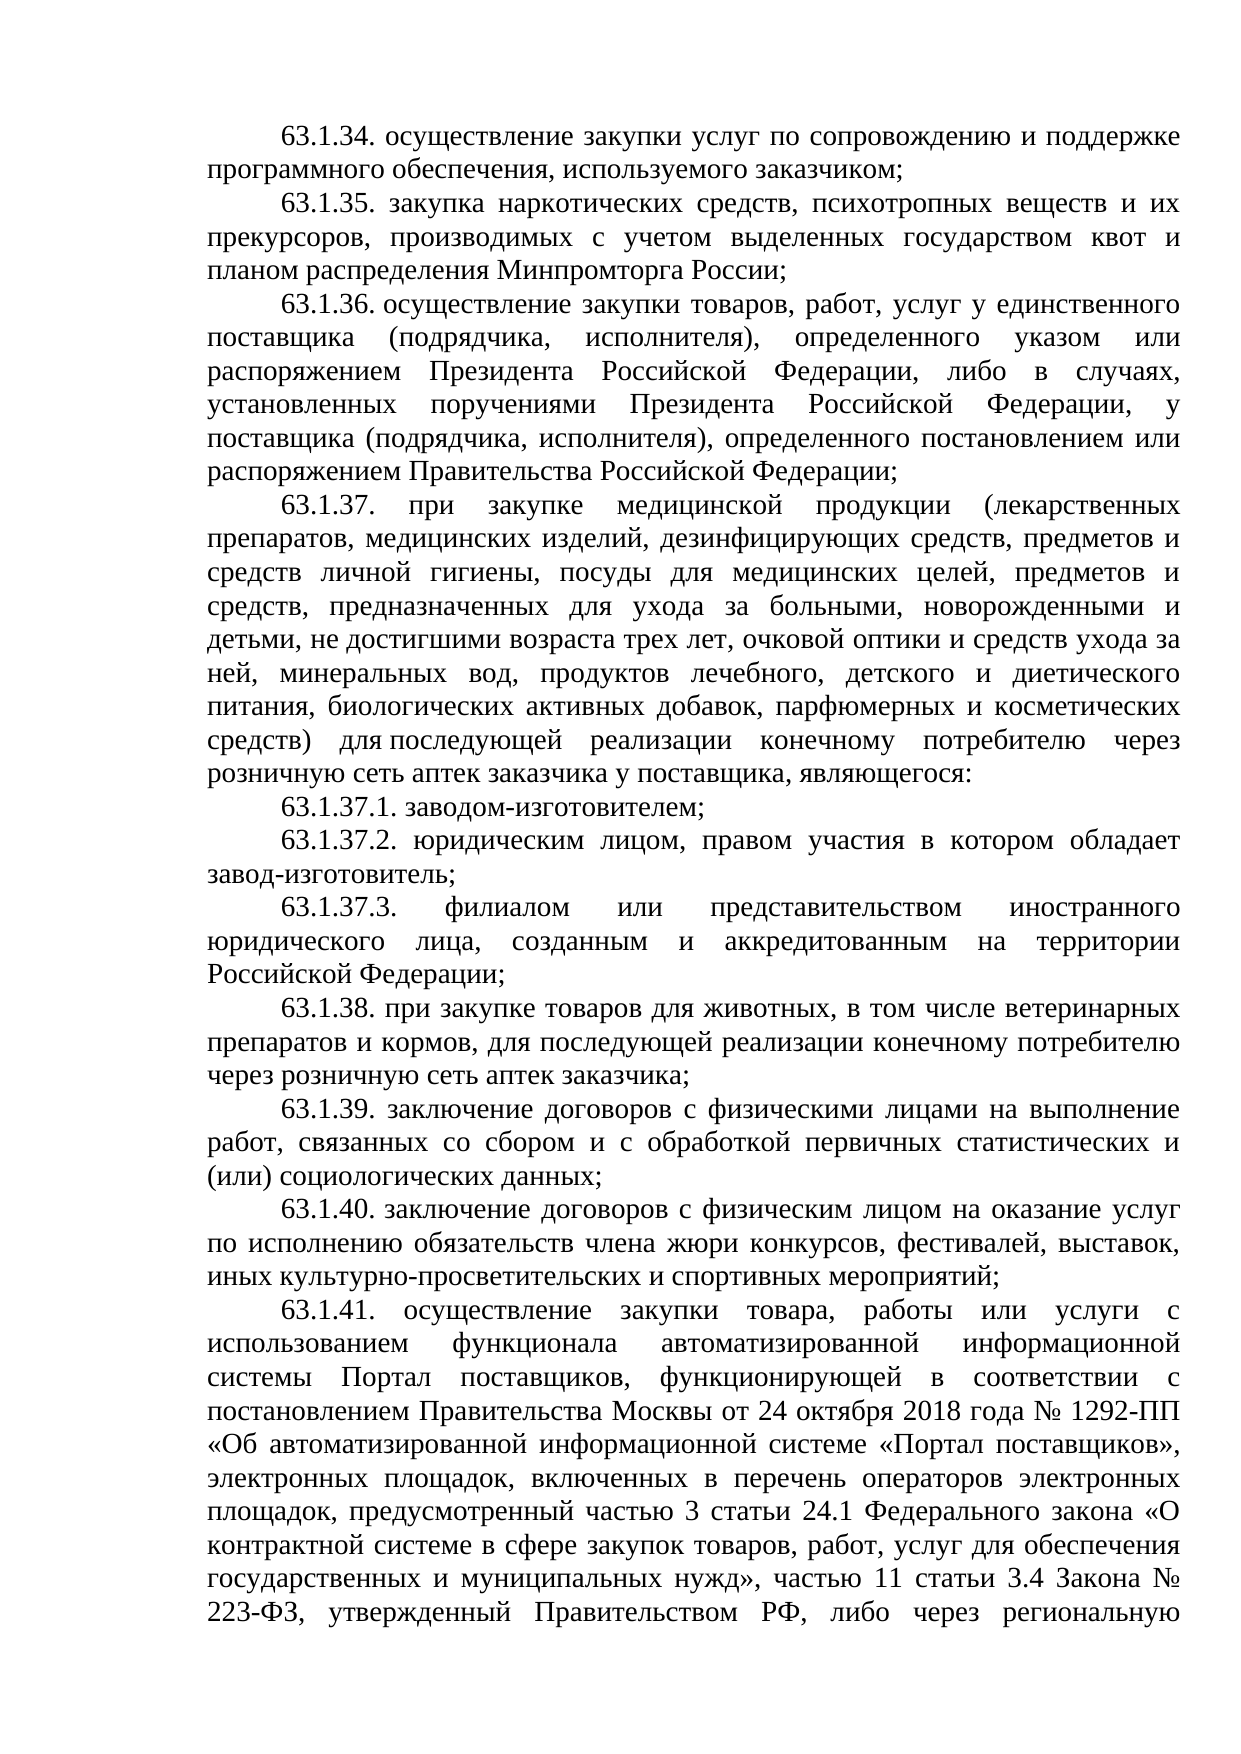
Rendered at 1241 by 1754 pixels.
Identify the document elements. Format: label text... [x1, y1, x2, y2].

text 63.1.36. осуществление закупки товаров, работ, услуг у единственного поставщика (подрядчика, исполнителя), определенного указом или распоряжением Президента Российской Федерации, либо в случаях, установленных поручениями Президента Российской Федерации, у поставщика (подрядчика, исполнителя), определенного постановлением или распоряжением Правительства Российской Федерации; [207, 286, 1181, 487]
text 63.1.37.1. заводом-изготовителем; [207, 789, 1181, 822]
text 63.1.40. заключение договоров с физическим лицом на оказание услуг по исполнению обязательств члена жюри конкурсов, фестивалей, выставок, иных культурно-просветительских и спортивных мероприятий; [207, 1191, 1181, 1292]
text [207, 1292, 1181, 1627]
text 63.1.39. заключение договоров с физическими лицами на выполнение работ, связанных со сбором и с обработкой первичных статистических и (или) социологических данных; [207, 1091, 1181, 1191]
text 63.1.35. закупка наркотических средств, психотропных веществ и их прекурсоров, производимых с учетом выделенных государством квот и планом распределения Минпромторга России; [207, 185, 1181, 286]
text 63.1.34. осуществление закупки услуг по сопровождению и поддержке программного обеспечения, используемого заказчиком; [207, 118, 1181, 185]
text 63.1.38. при закупке товаров для животных, в том числе ветеринарных препаратов и кормов, для последующей реализации конечному потребителю через розничную сеть аптек заказчика; [207, 990, 1181, 1091]
text 63.1.37.3. филиалом или представительством иностранного юридического лица, созданным и аккредитованным на территории Российской Федерации; [207, 889, 1181, 990]
text 63.1.37.2. юридическим лицом, правом участия в котором обладает завод-изготовитель; [207, 822, 1181, 889]
text 63.1.37. при закупке медицинской продукции (лекарственных препаратов, медицинских изделий, дезинфицирующих средств, предметов и средств личной гигиены, посуды для медицинских целей, предметов и средств, предназначенных для ухода за больными, новорожденными и детьми, не достигшими возраста трех лет, очковой оптики и средств ухода за ней, минеральных вод, продуктов лечебного, детского и диетического питания, биологических активных добавок, парфюмерных и косметических средств) для последующей реализации конечному потребителю через розничную сеть аптек заказчика у поставщика, являющегося: [207, 487, 1181, 789]
